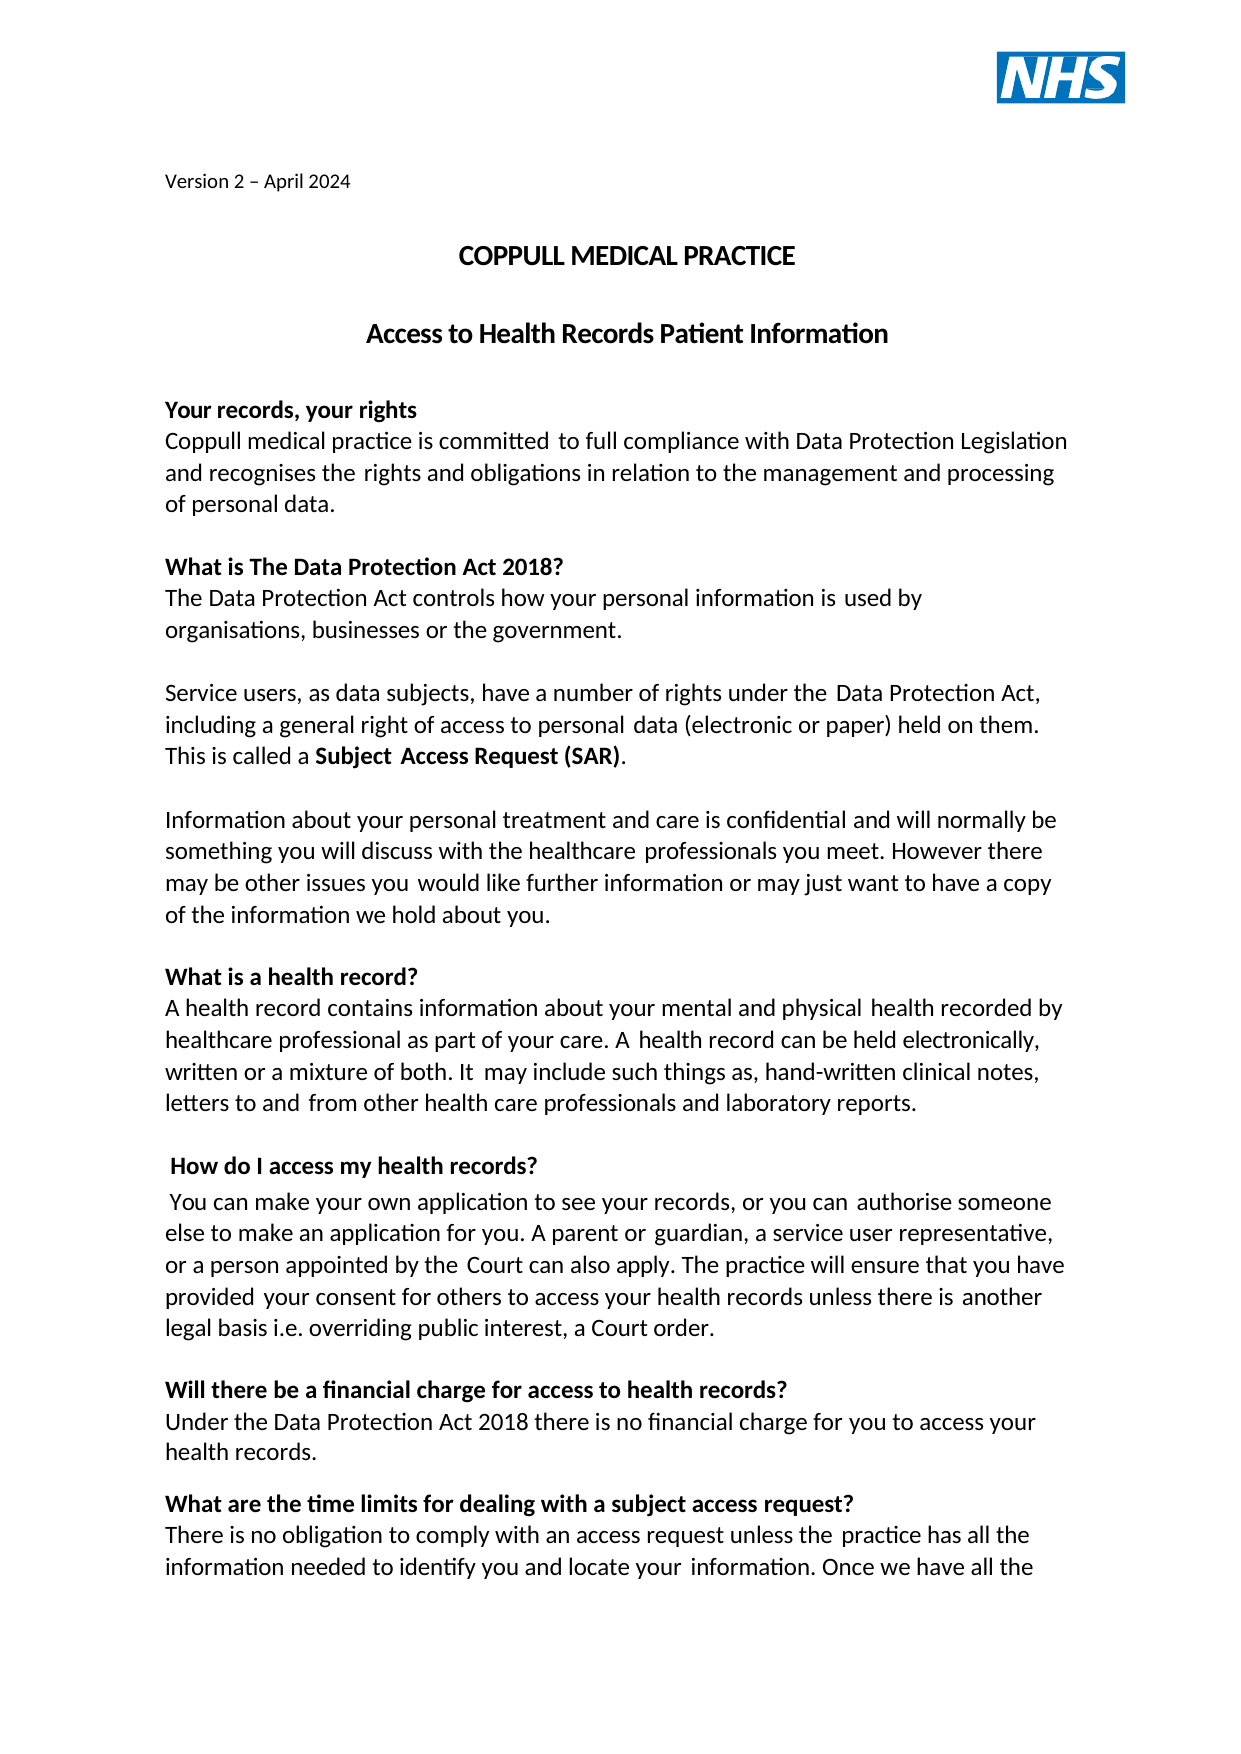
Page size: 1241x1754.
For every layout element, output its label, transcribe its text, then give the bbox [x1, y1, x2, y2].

subtitle How do I access my health records? [165, 1150, 1090, 1180]
text Coppull medical practice is committed to full compliance with Data Protection Legislation and recognises the rights and obligations in relation to the management and processing of personal data. [165, 425, 1076, 519]
text You can make your own application to see your records, or you can authorise someone else to make an application for you. A parent or guardian, a service user representative, or a person appointed by the Court can also apply. The practice will ensure that you have provided your consent for others to access your health records unless there is another legal basis i.e. overriding public interest, a Court order. [165, 1186, 1068, 1343]
text Service users, as data subjects, have a number of rights under the Data Protection Act, including a general right of access to personal data (electronic or paper) held on them. This is called a Subject Access Request (SAR). [165, 677, 1077, 771]
text A health record contains information about your mental and physical health recorded by healthcare professional as part of your care. A health record can be held electronically, written or a mixture of both. It may include such things as, hand-written clinical notes, letters to and from other health care professionals and laboratory reports. [165, 993, 1077, 1118]
subtitle What is a health record? [165, 961, 1090, 992]
text Information about your personal treatment and care is confidential and will normally be something you will discuss with the healthcare professionals you meet. However there may be other issues you would like further information or may just want to have a copy of the information we hold about you. [165, 804, 1077, 929]
subtitle Your records, your rights [165, 394, 1090, 424]
text Under the Data Protection Act 2018 there is no financial charge for you to access your health records. [165, 1406, 1090, 1467]
text Version 2 – April 2024 [165, 169, 1090, 194]
subtitle What is The Data Protection Act 2018? [165, 551, 1090, 582]
text The Data Protection Act controls how your personal information is used by organisations, businesses or the government. [165, 582, 1068, 644]
subtitle Access to Health Records Patient Information [165, 315, 1090, 351]
subtitle Will there be a financial charge for access to health records? [165, 1374, 1090, 1405]
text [165, 1519, 1068, 1581]
subtitle What are the time limits for dealing with a subject access request? [165, 1488, 1090, 1518]
subtitle COPPULL MEDICAL PRACTICE [165, 237, 1090, 273]
